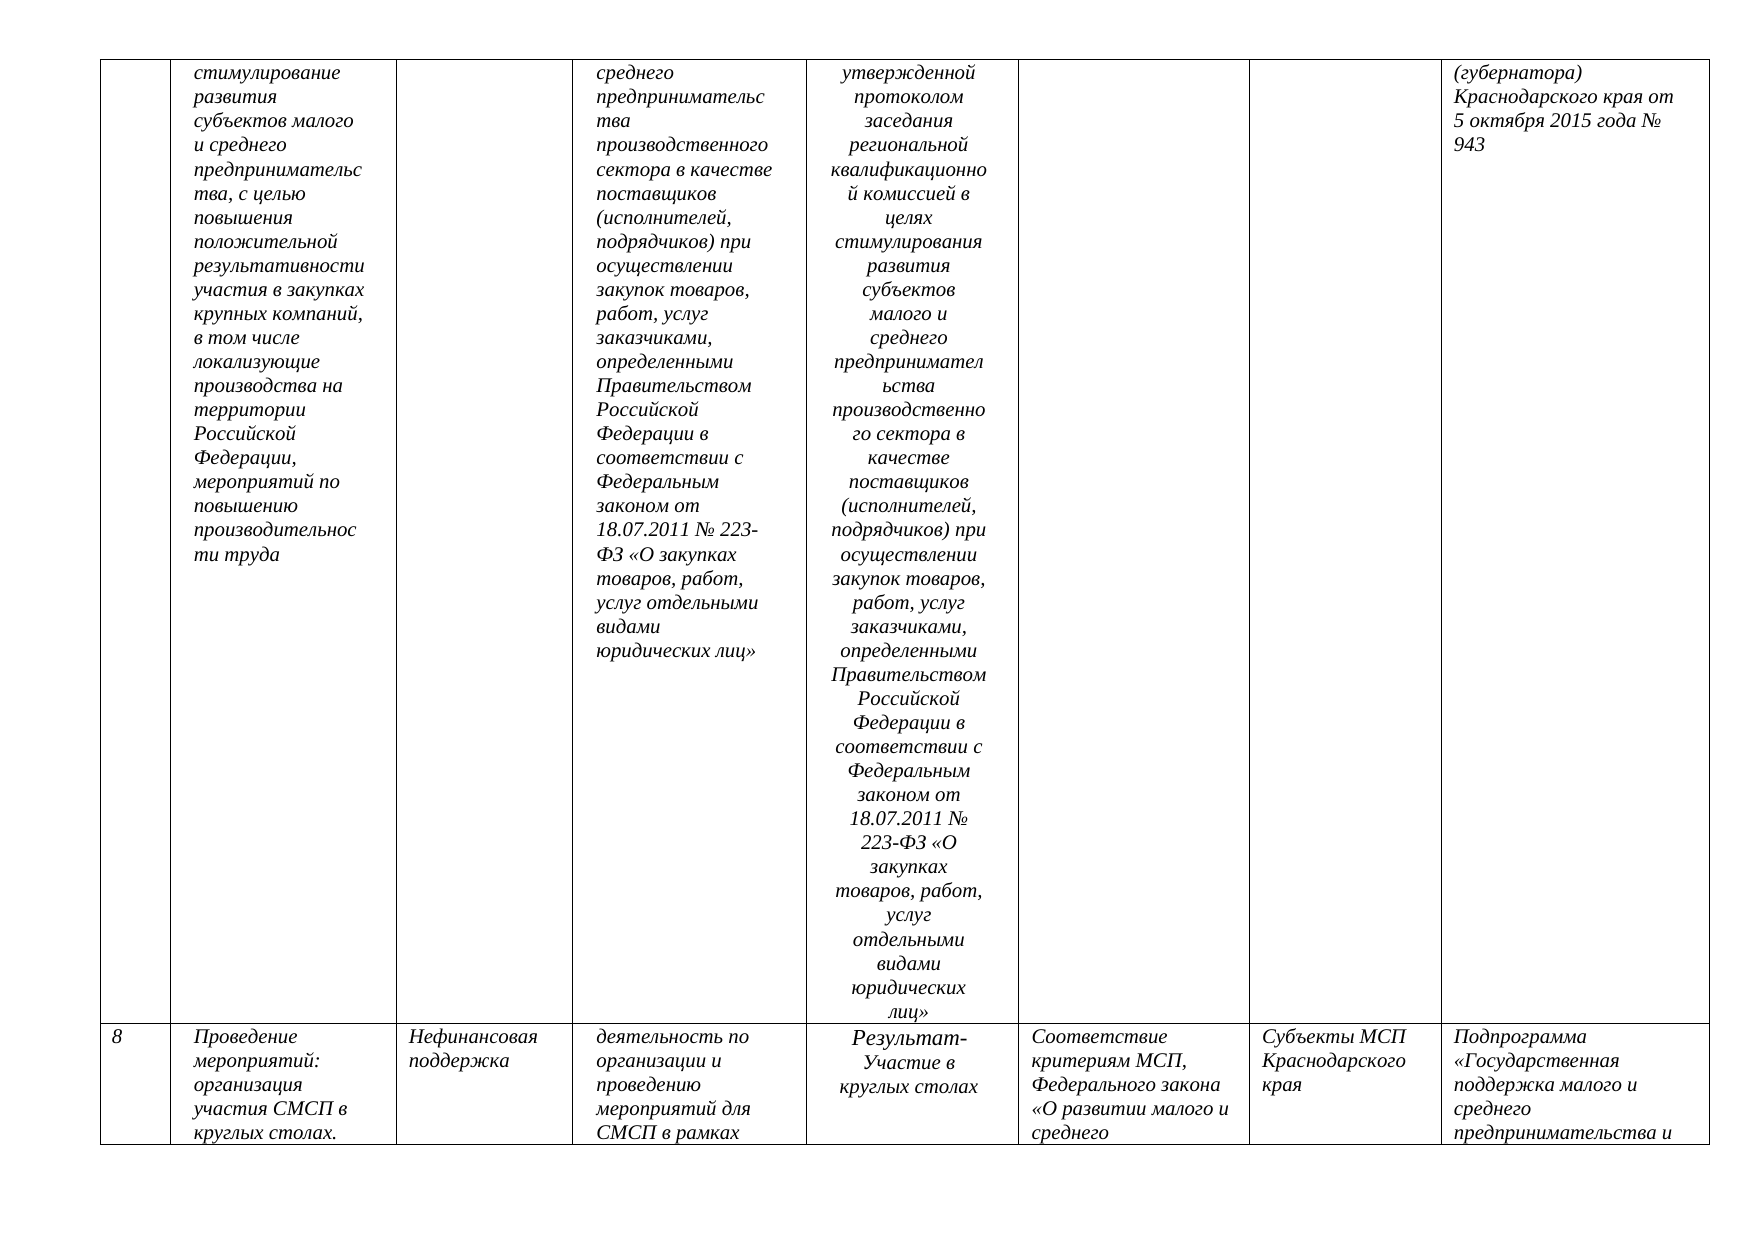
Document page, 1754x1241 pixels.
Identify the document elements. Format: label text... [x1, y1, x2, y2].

table_cell 8 [101, 1024, 170, 1144]
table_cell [171, 60, 396, 1023]
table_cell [1250, 1024, 1441, 1144]
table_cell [397, 60, 572, 1023]
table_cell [1250, 60, 1441, 1023]
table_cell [1019, 60, 1249, 1023]
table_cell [1442, 1024, 1709, 1144]
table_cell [171, 1024, 396, 1144]
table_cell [573, 60, 806, 1023]
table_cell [1442, 60, 1709, 1023]
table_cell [1019, 1024, 1249, 1144]
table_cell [573, 1024, 806, 1144]
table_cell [807, 1024, 1018, 1144]
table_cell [397, 1024, 572, 1144]
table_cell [807, 60, 1018, 1023]
table_cell 7 [101, 60, 170, 1023]
